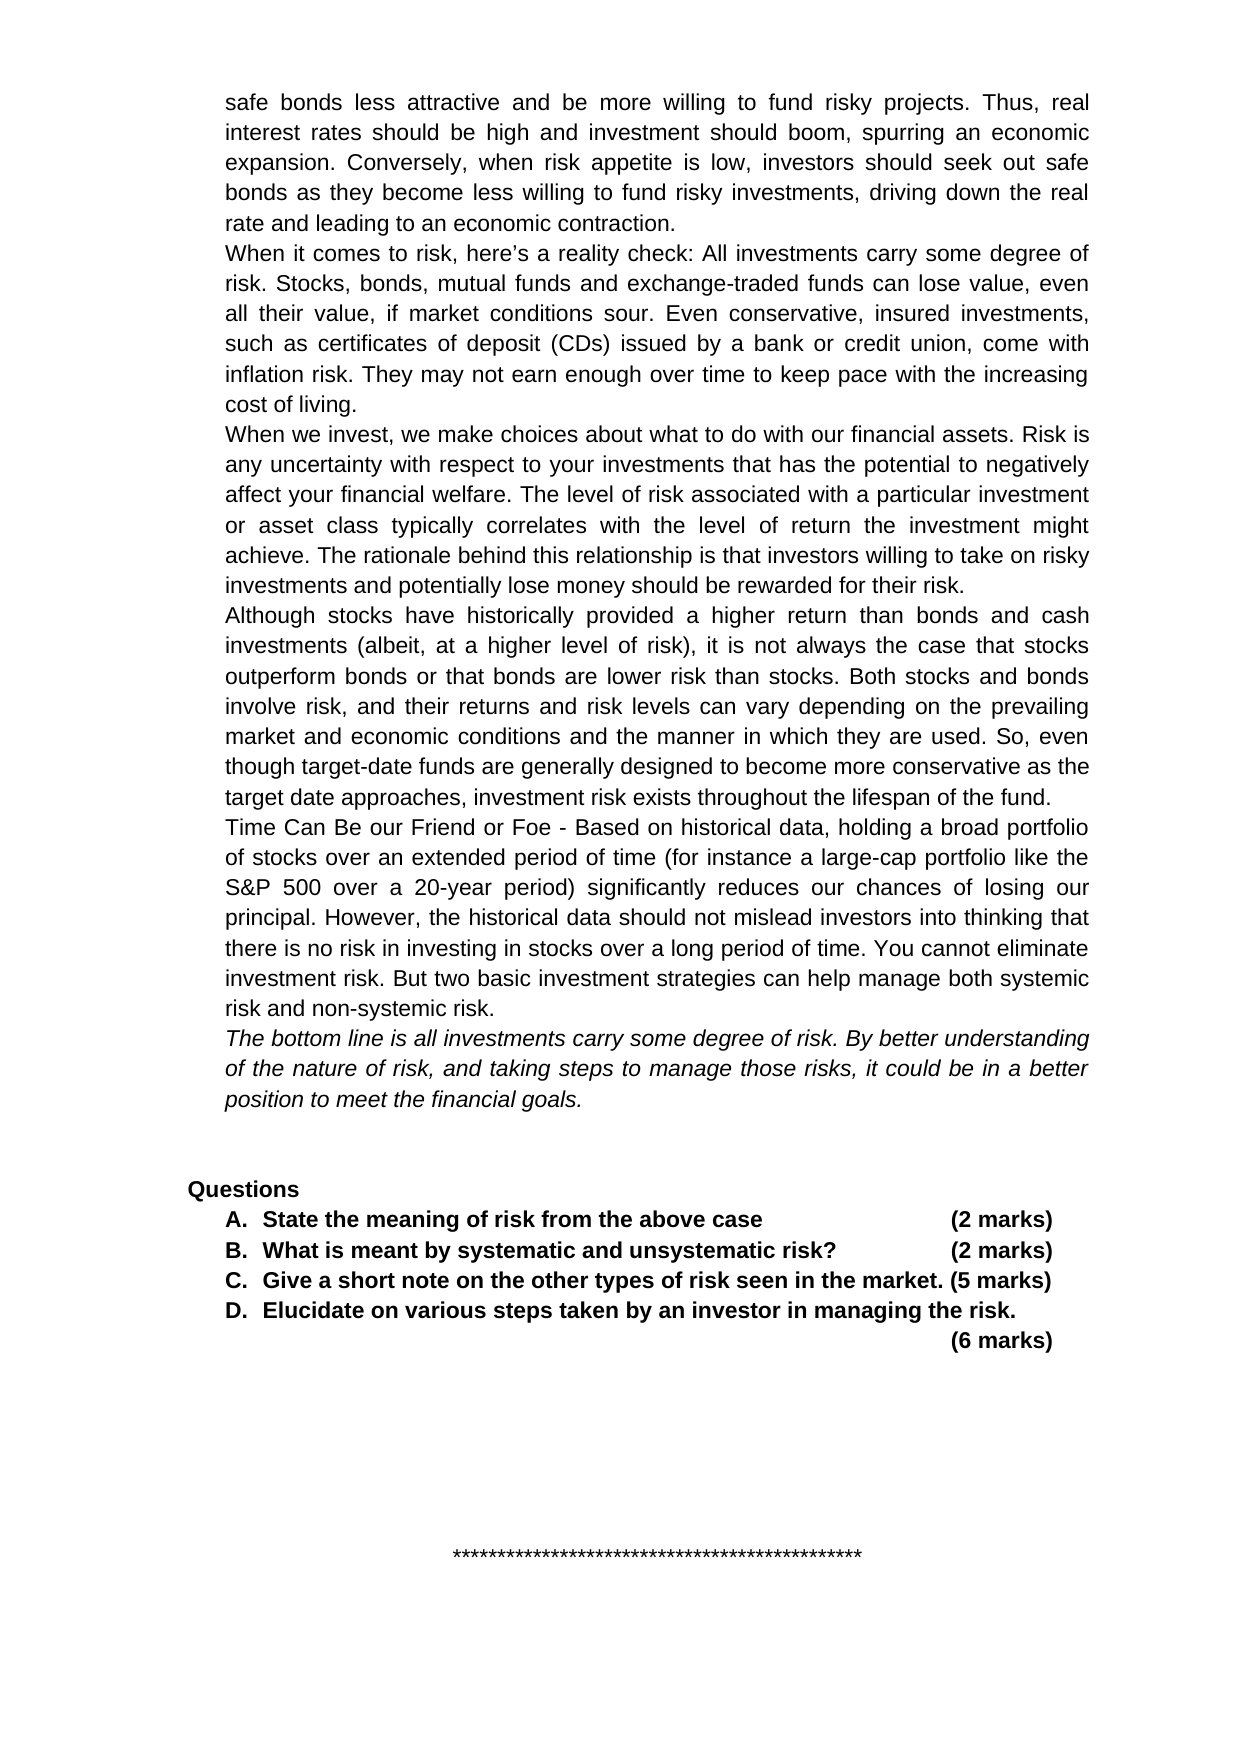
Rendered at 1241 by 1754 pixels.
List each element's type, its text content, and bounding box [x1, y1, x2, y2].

list Although stocks have historically provided a higher return than bonds and cash investments (albeit, at a higher level of risk), it is not always the case that stocks outperform bonds or that bonds are lower risk than stocks. Both stocks and bonds involve risk, and their returns and risk levels can vary depending on the prevailing market and economic conditions and the manner in which they are used. So, even though target-date funds are generally designed to become more conservative as the target date approaches, investment risk exists throughout the lifespan of the fund. [225, 602, 1090, 810]
list Time Can Be our Friend or Foe - Based on historical data, holding a broad portfolio of stocks over an extended period of time (for instance a large-cap portfolio like the S&P 500 over a 20-year period) significantly reduces our chances of losing our principal. However, the historical data should not mislead investors into thinking that there is no risk in investing in stocks over a long period of time. You cannot eliminate investment risk. But two basic investment strategies can help manage both systemic risk and non-systemic risk. [225, 814, 1090, 1021]
list Elucidate on various steps taken by an investor in managing the risk. [225, 1297, 1090, 1323]
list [187, 89, 1090, 236]
list What is meant by systematic and unsystematic risk? (2 marks) [225, 1237, 1090, 1263]
list (6 marks) [862, 1327, 1090, 1353]
list When we invest, we make choices about what to do with our financial assets. Risk is any uncertainty with respect to your investments that has the potential to negatively affect your financial welfare. The level of risk associated with a particular investment or asset class typically correlates with the level of return the investment might achieve. The rationale behind this relationship is that investors willing to take on risky investments and potentially lose money should be rewarded for their risk. [225, 421, 1090, 598]
list State the meaning of risk from the above case (2 marks) [225, 1206, 1090, 1233]
list The bottom line is all investments carry some degree of risk. By better understanding of the nature of risk, and taking steps to manage those risks, it could be in a better position to meet the financial goals. [225, 1025, 1090, 1112]
list Questions [187, 1176, 1090, 1202]
list Give a short note on the other types of risk seen in the market. (5 marks) [225, 1267, 1090, 1293]
list When it comes to risk, here’s a reality check: All investments carry some degree of risk. Stocks, bonds, mutual funds and exchange-traded funds can lose value, even all their value, if market conditions sour. Even conservative, insured investments, such as certificates of deposit (CDs) issued by a bank or credit union, come with inflation risk. They may not earn enough over time to keep pace with the increasing cost of living. [225, 240, 1090, 417]
text ********************************************** [225, 1543, 1090, 1570]
